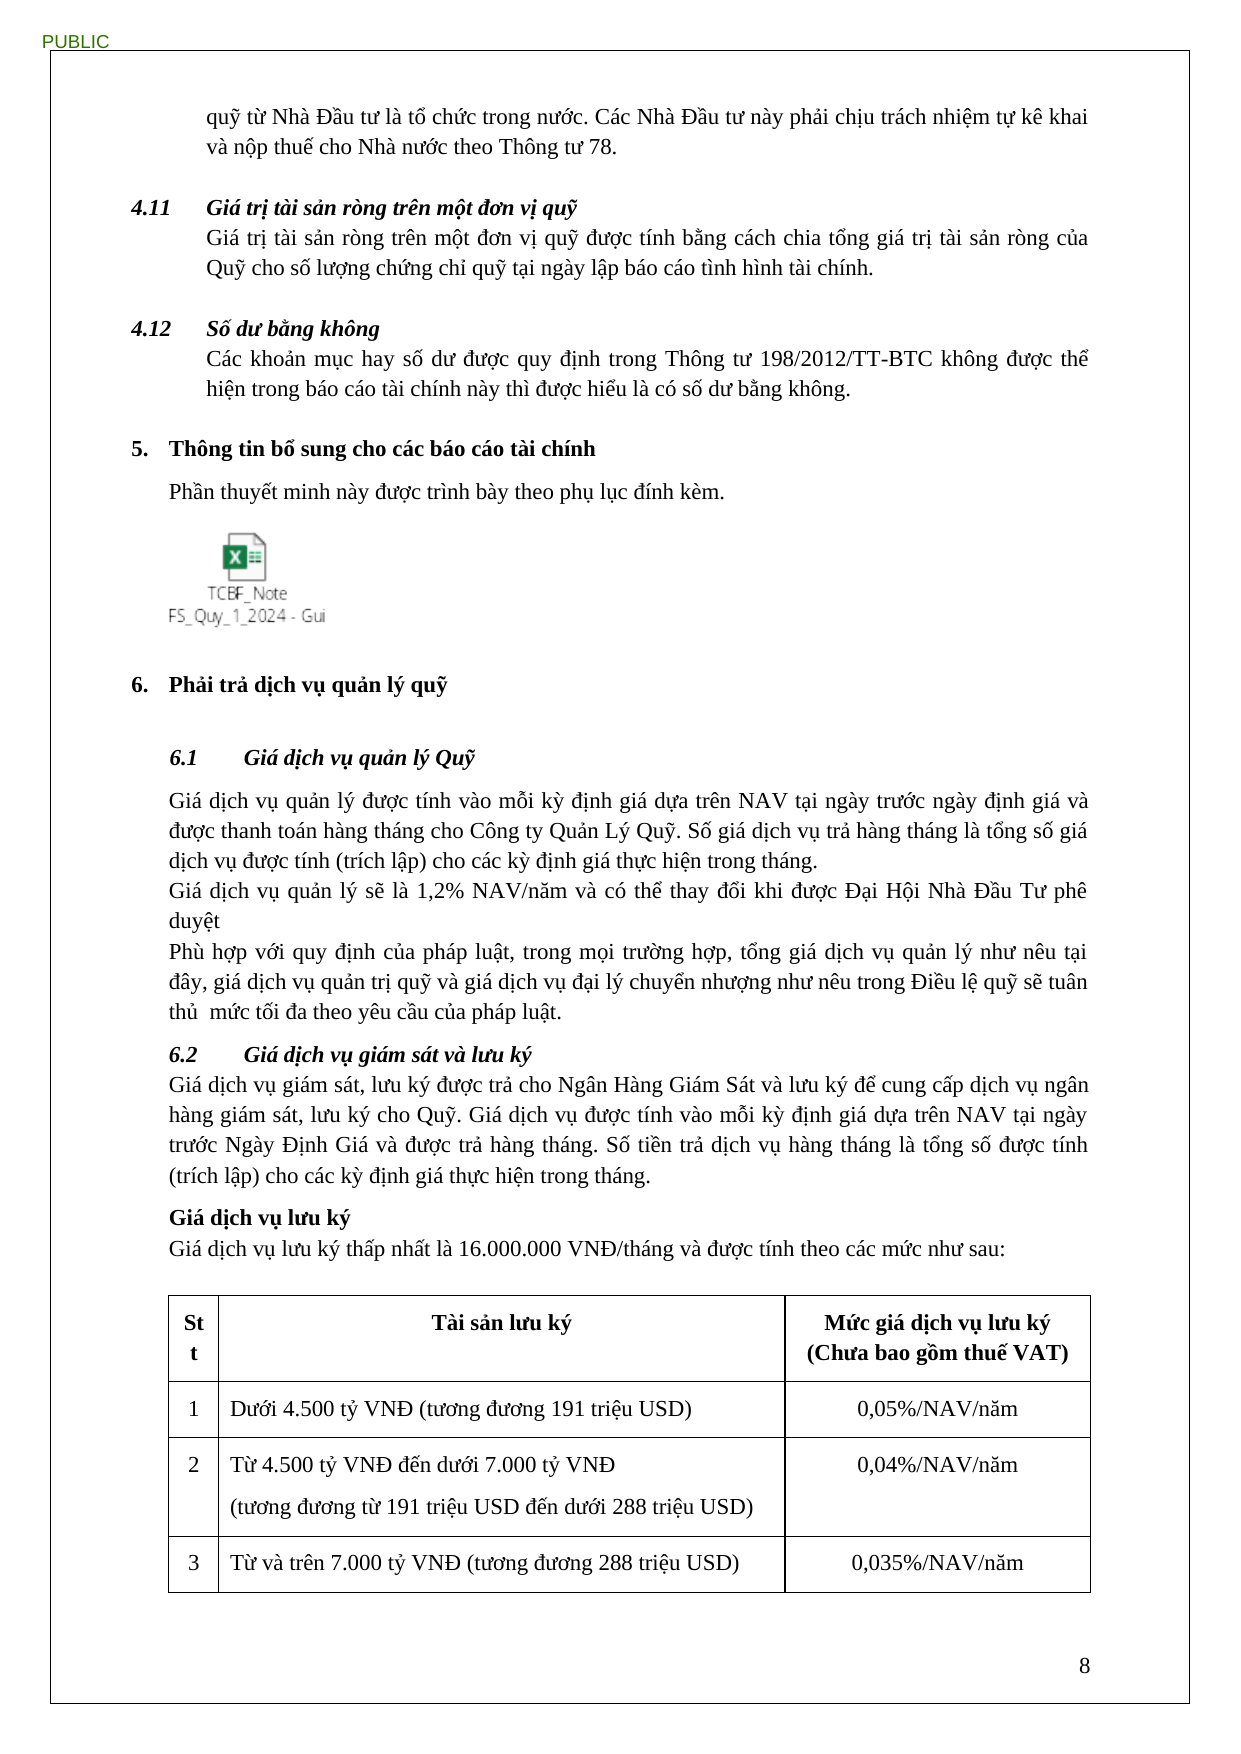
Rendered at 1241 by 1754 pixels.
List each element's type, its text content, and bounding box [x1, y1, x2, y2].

text Các khoản mục hay số dư được quy định trong Thông tư 198/2012/TT-BTC không được thể hiện trong báo cáo tài chính này thì được hiểu là có số dư bằng không. [206, 345, 1090, 401]
table_cell Từ 4.500 tỷ VNĐ đến dưới 7.000 tỷ VNĐ (tương đương từ 191 triệu USD đến dưới 288 triệu USD) [219, 1438, 784, 1536]
list Giá trị tài sản ròng trên một đơn vị quỹ [131, 194, 1090, 220]
text Phù hợp với quy định của pháp luật, trong mọi trường hợp, tổng giá dịch vụ quản lý như nêu tại đây, giá dịch vụ quản trị quỹ và giá dịch vụ đại lý chuyển nhượng như nêu trong Điều lệ quỹ sẽ tuân thủ mức tối đa theo yêu cầu của pháp luật. [169, 938, 1090, 1024]
text Giá dịch vụ quản lý sẽ là 1,2% NAV/năm và có thể thay đổi khi được Đại Hội Nhà Đầu Tư phê duyệt [169, 877, 1090, 934]
table_cell 0,04%/NAV/năm [786, 1438, 1090, 1536]
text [206, 103, 1090, 160]
text 6.1 Giá dịch vụ quản lý Quỹ [169, 744, 1090, 770]
list Số dư bằng không [131, 314, 1090, 341]
text 6.2 Giá dịch vụ giám sát và lưu ký [169, 1041, 1090, 1067]
table_cell 0,035%/NAV/năm [786, 1537, 1090, 1592]
text Giá trị tài sản ròng trên một đơn vị quỹ được tính bằng cách chia tổng giá trị tài sản ròng của Quỹ cho số lượng chứng chỉ quỹ tại ngày lập báo cáo tình hình tài chính. [206, 224, 1090, 281]
list Giá dịch vụ giám sát, lưu ký được trả cho Ngân Hàng Giám Sát và lưu ký để cung cấp dịch vụ ngân hàng giám sát, lưu ký cho Quỹ. Giá dịch vụ được tính vào mỗi kỳ định giá dựa trên NAV tại ngày trước Ngày Định Giá và được trả hàng tháng. Số tiền trả dịch vụ hàng tháng là tổng số được tính (trích lập) cho các kỳ định giá thực hiện trong tháng. [169, 1071, 1090, 1188]
table_cell 0,05%/NAV/năm [786, 1382, 1090, 1437]
list Giá dịch vụ lưu ký [169, 1204, 1090, 1231]
list Giá dịch vụ lưu ký thấp nhất là 16.000.000 VNĐ/tháng và được tính theo các mức như sau: [169, 1235, 1090, 1261]
table_cell Dưới 4.500 tỷ VNĐ (tương đương 191 triệu USD) [219, 1382, 784, 1437]
table_cell 2 [169, 1438, 218, 1536]
table_header Stt [169, 1296, 218, 1381]
list Thông tin bổ sung cho các báo cáo tài chính [131, 435, 1090, 462]
text Phần thuyết minh này được trình bày theo phụ lục đính kèm. [169, 478, 1090, 504]
list Phải trả dịch vụ quản lý quỹ [131, 671, 1090, 697]
table_cell 3 [169, 1537, 218, 1592]
table_header Mức giá dịch vụ lưu ký (Chưa bao gồm thuế VAT) [786, 1296, 1090, 1381]
table_cell 1 [169, 1382, 218, 1437]
table_cell Từ và trên 7.000 tỷ VNĐ (tương đương 288 triệu USD) [219, 1537, 784, 1592]
text Giá dịch vụ quản lý được tính vào mỗi kỳ định giá dựa trên NAV tại ngày trước ngày định giá và được thanh toán hàng tháng cho Công ty Quản Lý Quỹ. Số giá dịch vụ trả hàng tháng là tổng số giá dịch vụ được tính (trích lập) cho các kỳ định giá thực hiện trong tháng. [169, 787, 1090, 873]
table_header Tài sản lưu ký [219, 1296, 784, 1381]
